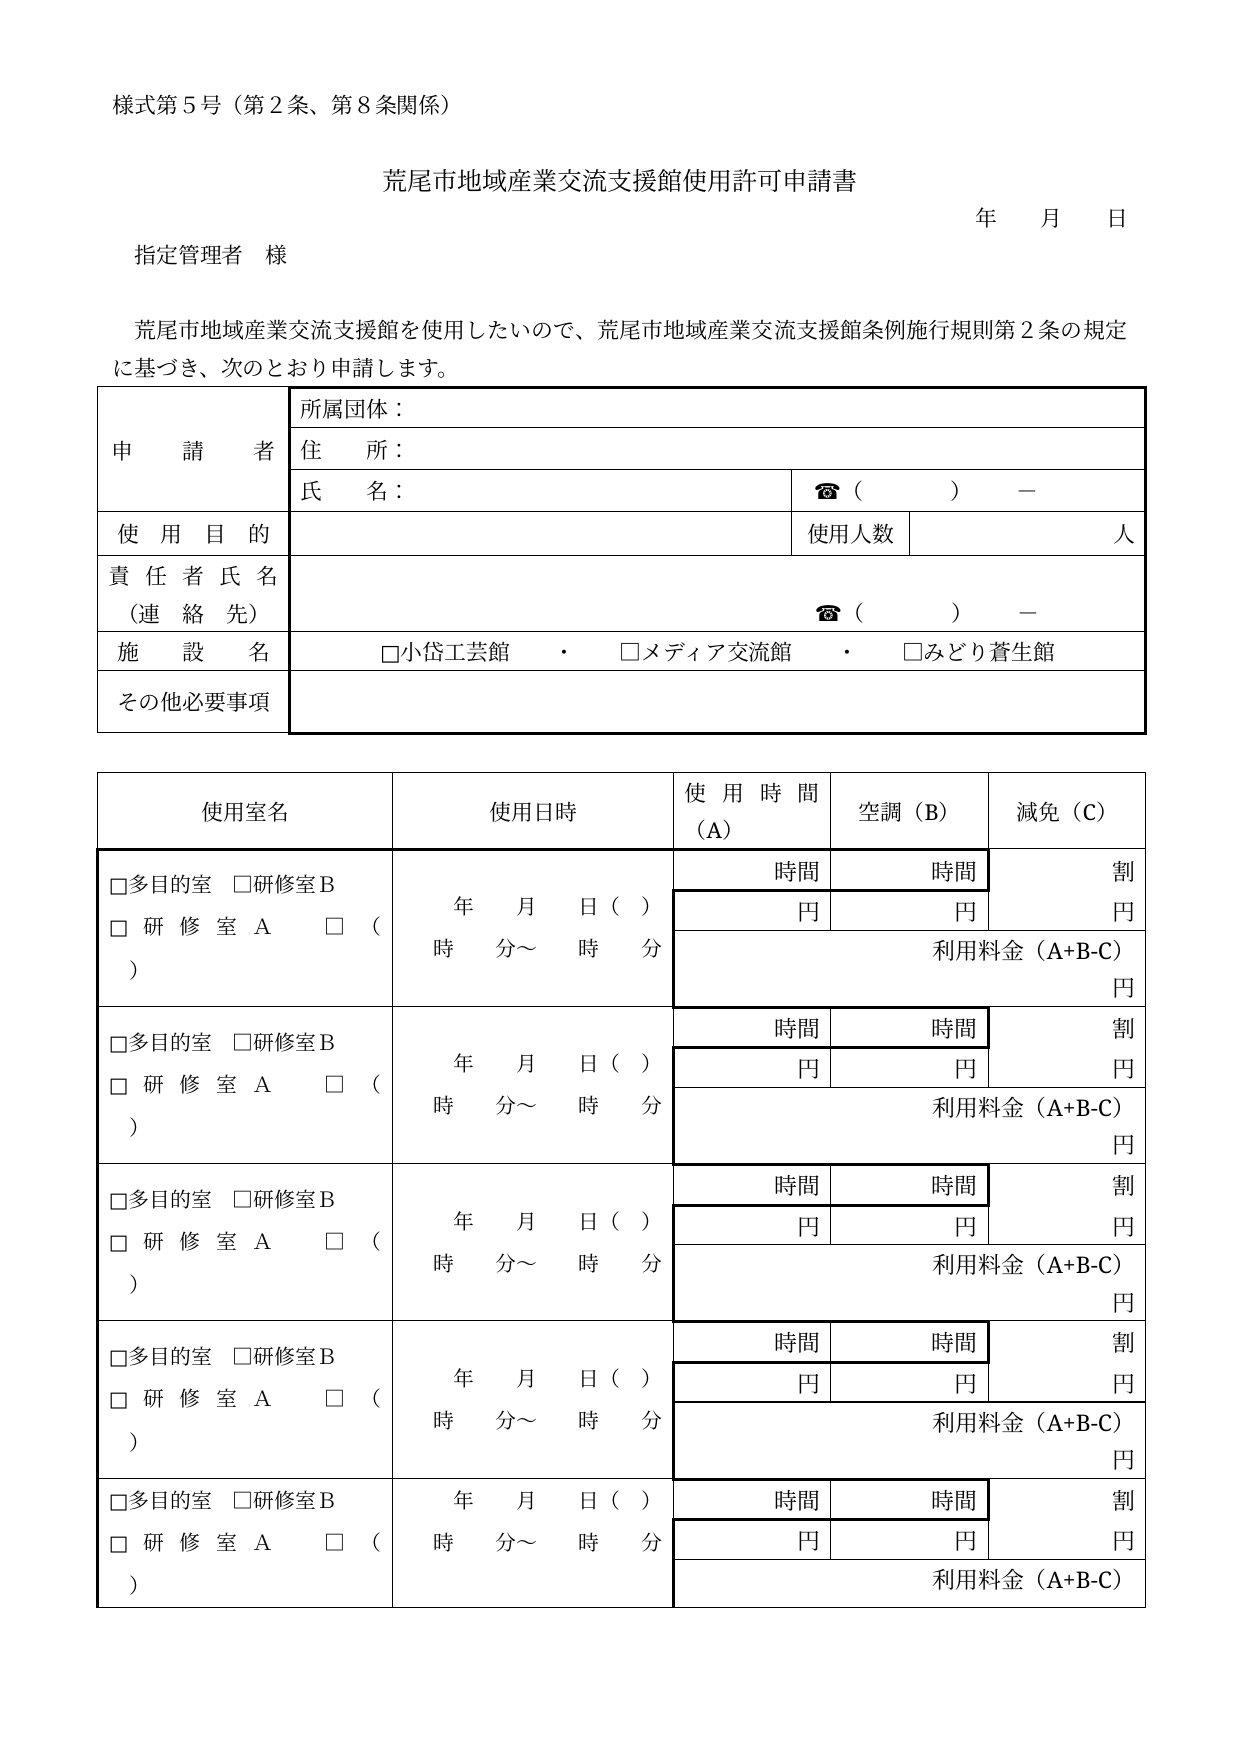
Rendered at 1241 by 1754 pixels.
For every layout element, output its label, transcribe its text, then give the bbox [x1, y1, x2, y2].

table_header 使用室名 [98, 773, 392, 848]
table_cell 時間 [674, 1481, 830, 1518]
table_cell 年 月 日（ ） 時 分～ 時 分 [393, 1479, 673, 1607]
table_cell 年 月 日（ ） 時 分～ 時 分 [393, 1007, 673, 1163]
table_cell 円 [675, 1521, 830, 1559]
table_cell [291, 671, 1144, 732]
table_cell 円 [831, 892, 988, 929]
table_cell 割 [990, 1007, 1145, 1046]
table_cell 年 月 日（ ） 時 分～ 時 分 [393, 1164, 673, 1320]
table_cell 円 [989, 1204, 1145, 1244]
table_cell 時間 [831, 851, 987, 889]
table_cell 利用料金（A+B-C） 円 [675, 1245, 1145, 1320]
table_cell 利用料金（A+B-C） 円 [675, 1088, 1145, 1163]
table_cell 割 [990, 1321, 1145, 1361]
table_cell 使用人数 [792, 512, 909, 555]
table_cell 年 月 日（ ） 時 分～ 時 分 [393, 851, 673, 1006]
table_cell 利用料金（A+B-C） 円 [675, 931, 1145, 1006]
table_cell 施 設 名 [98, 632, 288, 670]
table_cell 年 月 日（ ） 時 分～ 時 分 [393, 1321, 673, 1477]
table_header 空調（B） [831, 773, 988, 848]
table_cell 時間 [831, 1009, 987, 1046]
table_cell 時間 [674, 1323, 830, 1361]
table_cell 円 [675, 1207, 830, 1244]
table_header 使用日時 [393, 773, 673, 848]
table_cell 割 [990, 1164, 1145, 1203]
table_cell 円 [831, 1364, 988, 1401]
table_cell 時間 [674, 851, 830, 889]
table_cell □多目的室 □研修室Ｂ □研修室Ａ □（ ） [99, 1164, 392, 1320]
table_cell □小岱工芸館 ・ □メディア交流館 ・ □みどり蒼生館 [291, 632, 1144, 670]
table_cell [291, 512, 791, 555]
table_cell 円 [831, 1207, 988, 1244]
table_cell 時間 [831, 1323, 987, 1361]
table_header 所属団体： [291, 389, 1144, 427]
text 荒尾市地域産業交流支援館を使用したいので、荒尾市地域産業交流支援館条例施行規則第２条の規定に基づき、次のとおり申請します。 [112, 311, 1128, 386]
table_cell 円 [675, 1049, 830, 1087]
table_cell 時間 [831, 1166, 987, 1203]
table_cell 時間 [674, 1009, 830, 1046]
table_cell 使 用 目 的 [98, 512, 288, 555]
table_cell □多目的室 □研修室Ｂ □研修室Ａ □（ ） [99, 1321, 392, 1477]
table_cell 利用料金（A+B-C） 円 [675, 1403, 1145, 1477]
table_cell 人 [910, 512, 1144, 555]
table_cell 円 [989, 889, 1145, 929]
table_cell □多目的室 □研修室Ｂ □研修室Ａ □（ ） [99, 1479, 392, 1607]
table_cell 利用料金（A+B-C） 円 [675, 1560, 1145, 1607]
table_cell 住 所： [291, 428, 1144, 469]
table_cell 円 [989, 1361, 1145, 1401]
table_cell □多目的室 □研修室Ｂ □研修室Ａ □（ ） [99, 851, 392, 1006]
table_cell □多目的室 □研修室Ｂ □研修室Ａ □（ ） [99, 1007, 392, 1163]
table_cell 円 [989, 1518, 1145, 1559]
table_cell 氏 名： [291, 470, 791, 511]
table_cell 時間 [674, 1166, 830, 1203]
text 指定管理者 様 [112, 236, 1128, 273]
table_header 使用時間（A） [674, 773, 830, 848]
table_cell 責任者氏名 （連 絡 先） [98, 556, 288, 631]
table_cell その他必要事項 [98, 671, 288, 732]
table_header 減免（C） [989, 773, 1145, 848]
table_cell 割 [990, 1479, 1145, 1518]
table_cell 円 [675, 1364, 830, 1401]
table_cell 円 [831, 1049, 988, 1087]
table_cell ☎（ ） － [291, 556, 1144, 631]
text 年 月 日 [112, 198, 1128, 236]
table_cell 時間 [831, 1481, 987, 1518]
table_cell 円 [989, 1046, 1145, 1087]
table_header 申 請 者 [98, 387, 288, 511]
table_cell 円 [675, 892, 830, 929]
table_cell 円 [831, 1521, 988, 1559]
table_cell 割 [990, 849, 1145, 889]
text 荒尾市地域産業交流支援館使用許可申請書 [112, 161, 1128, 198]
table_cell ☎（ ） － [792, 470, 1144, 511]
